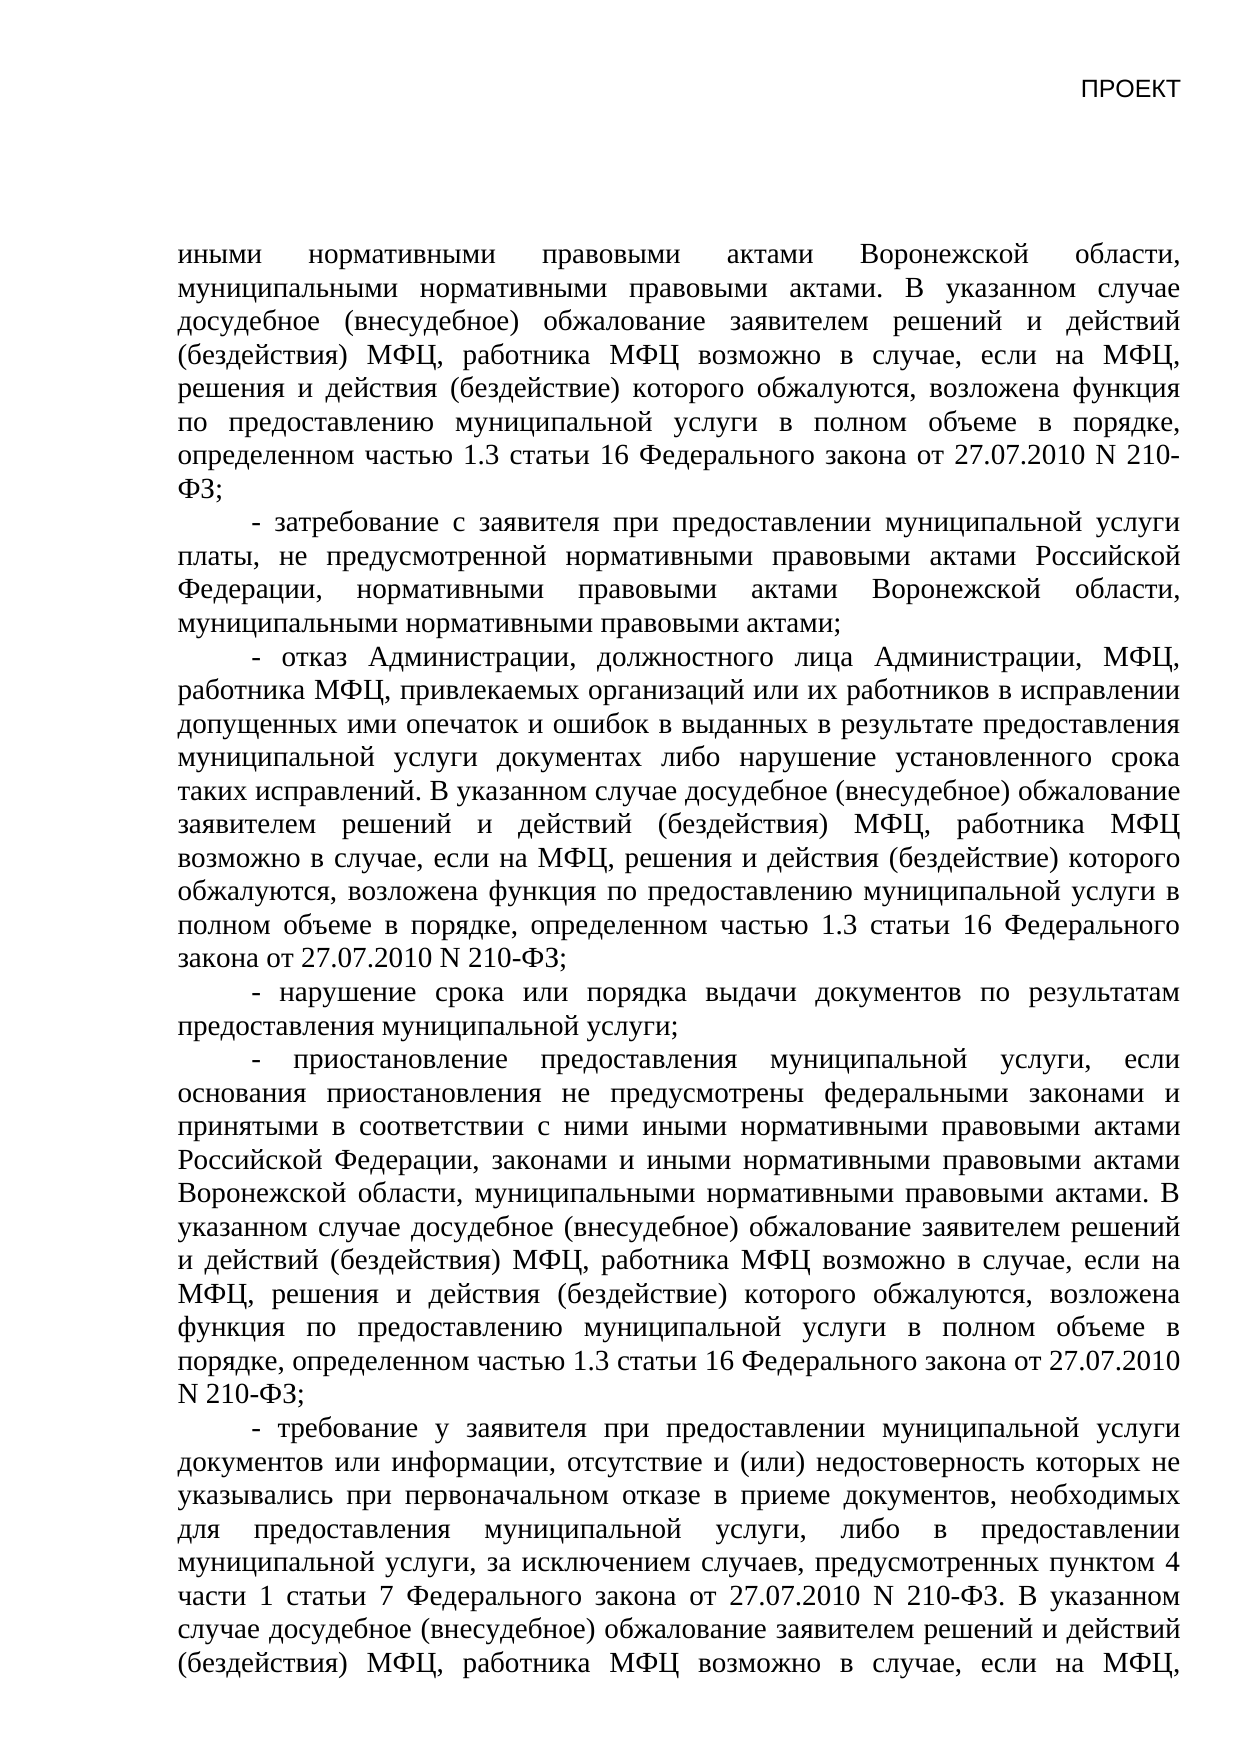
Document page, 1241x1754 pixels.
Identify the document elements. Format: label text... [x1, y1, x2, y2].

text - отказ Администрации, должностного лица Администрации, МФЦ, работника МФЦ, привлекаемых организаций или их работников в исправлении допущенных ими опечаток и ошибок в выданных в результате предоставления муниципальной услуги документах либо нарушение установленного срока таких исправлений. В указанном случае досудебное (внесудебное) обжалование заявителем решений и действий (бездействия) МФЦ, работника МФЦ возможно в случае, если на МФЦ, решения и действия (бездействие) которого обжалуются, возложена функция по предоставлению муниципальной услуги в полном объеме в порядке, определенном частью 1.3 статьи 16 Федерального закона от 27.07.2010 N 210-ФЗ; [177, 639, 1181, 974]
text - приостановление предоставления муниципальной услуги, если основания приостановления не предусмотрены федеральными законами и принятыми в соответствии с ними иными нормативными правовыми актами Российской Федерации, законами и иными нормативными правовыми актами Воронежской области, муниципальными нормативными правовыми актами. В указанном случае досудебное (внесудебное) обжалование заявителем решений и действий (бездействия) МФЦ, работника МФЦ возможно в случае, если на МФЦ, решения и действия (бездействие) которого обжалуются, возложена функция по предоставлению муниципальной услуги в полном объеме в порядке, определенном частью 1.3 статьи 16 Федерального закона от 27.07.2010 N 210-ФЗ; [177, 1041, 1181, 1410]
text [177, 1410, 1181, 1678]
text - нарушение срока или порядка выдачи документов по результатам предоставления муниципальной услуги; [177, 974, 1181, 1041]
text - затребование с заявителя при предоставлении муниципальной услуги платы, не предусмотренной нормативными правовыми актами Российской Федерации, нормативными правовыми актами Воронежской области, муниципальными нормативными правовыми актами; [177, 504, 1181, 639]
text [177, 236, 1181, 504]
